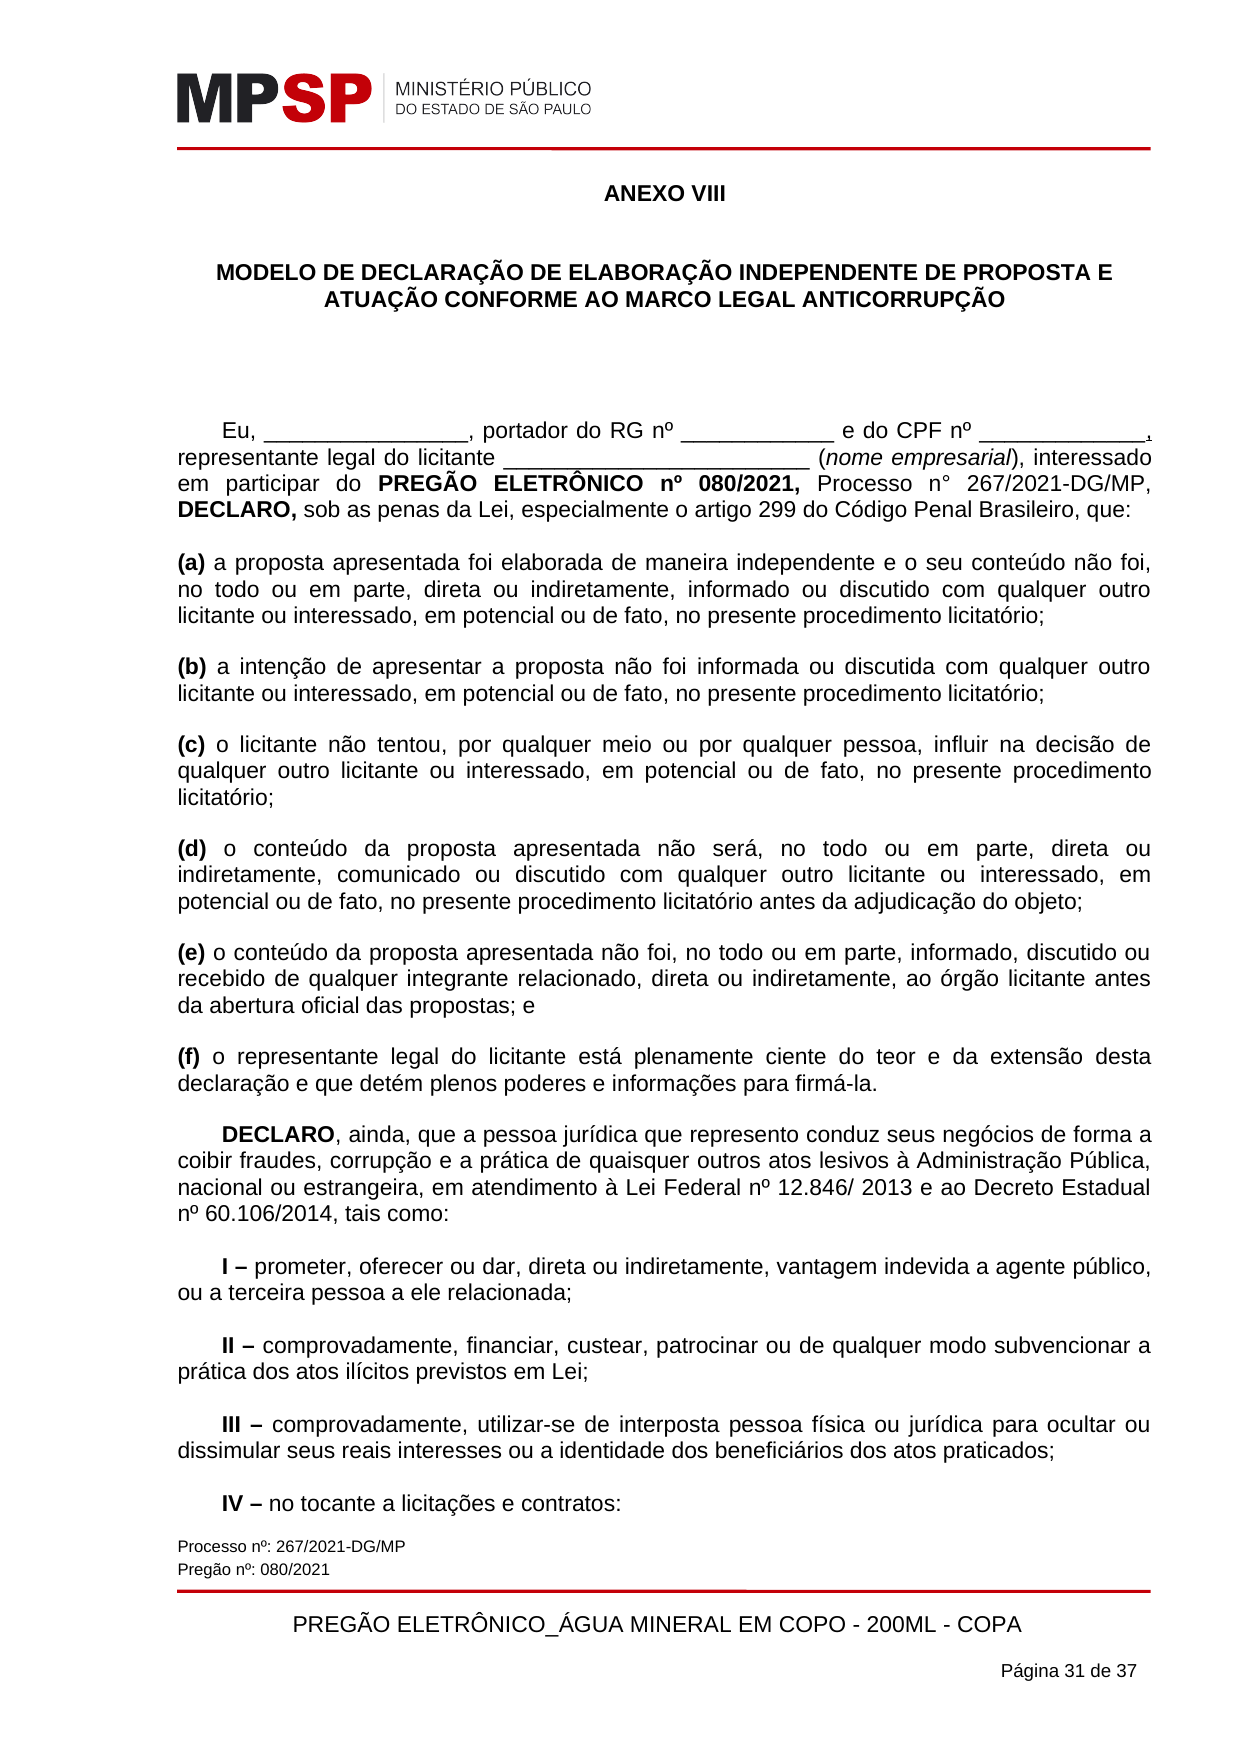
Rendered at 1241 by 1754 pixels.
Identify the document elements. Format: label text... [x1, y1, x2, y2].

text (b) a intenção de apresentar a proposta não foi informada ou discutida com qualquer outro licitante ou interessado, em potencial ou de fato, no presente procedimento licitatório; [177, 653, 1152, 706]
text ATUAÇÃO CONFORME AO MARCO LEGAL ANTICORRUPÇÃO [177, 286, 1152, 312]
text IV – no tocante a licitações e contratos: [177, 1490, 1152, 1516]
text DECLARO, ainda, que a pessoa jurídica que represento conduz seus negócios de forma a coibir fraudes, corrupção e a prática de quaisquer outros atos lesivos à Administração Pública, nacional ou estrangeira, em atendimento à Lei Federal nº 12.846/ 2013 e ao Decreto Estadual nº 60.106/2014, tais como: [177, 1121, 1152, 1226]
text MODELO DE DECLARAÇÃO DE ELABORAÇÃO INDEPENDENTE DE PROPOSTA E [177, 259, 1152, 286]
picture [177, 73, 591, 123]
text (f) o representante legal do licitante está plenamente ciente do teor e da extensão desta declaração e que detém plenos poderes e informações para firmá-la. [177, 1043, 1152, 1096]
text (e) o conteúdo da proposta apresentada não foi, no todo ou em parte, informado, discutido ou recebido de qualquer integrante relacionado, direta ou indiretamente, ao órgão licitante antes da abertura oficial das propostas; e [177, 939, 1152, 1018]
text (c) o licitante não tentou, por qualquer meio ou por qualquer pessoa, influir na decisão de qualquer outro licitante ou interessado, em potencial ou de fato, no presente procedimento licitatório; [177, 731, 1152, 810]
text III – comprovadamente, utilizar-se de interposta pessoa física ou jurídica para ocultar ou dissimular seus reais interesses ou a identidade dos beneficiários dos atos praticados; [177, 1411, 1152, 1463]
text (a) a proposta apresentada foi elaborada de maneira independente e o seu conteúdo não foi, no todo ou em parte, direta ou indiretamente, informado ou discutido com qualquer outro licitante ou interessado, em potencial ou de fato, no presente procedimento licitatório; [177, 549, 1152, 628]
text (d) o conteúdo da proposta apresentada não será, no todo ou em parte, direta ou indiretamente, comunicado ou discutido com qualquer outro licitante ou interessado, em potencial ou de fato, no presente procedimento licitatório antes da adjudicação do objeto; [177, 835, 1152, 914]
text Eu, ________________, portador do RG nº ____________ e do CPF nº _____________, representante legal do licitante ________________________ (nome empresarial), interessado em participar do PREGÃO ELETRÔNICO nº 080/2021, Processo n° 267/2021-DG/MP, DECLARO, sob as penas da Lei, especialmente o artigo 299 do Código Penal Brasileiro, que: [177, 417, 1152, 523]
text I – prometer, oferecer ou dar, direta ou indiretamente, vantagem indevida a agente público, ou a terceira pessoa a ele relacionada; [177, 1253, 1152, 1305]
text II – comprovadamente, financiar, custear, patrocinar ou de qualquer modo subvencionar a prática dos atos ilícitos previstos em Lei; [177, 1332, 1152, 1384]
text ANEXO VIII [177, 180, 1152, 207]
